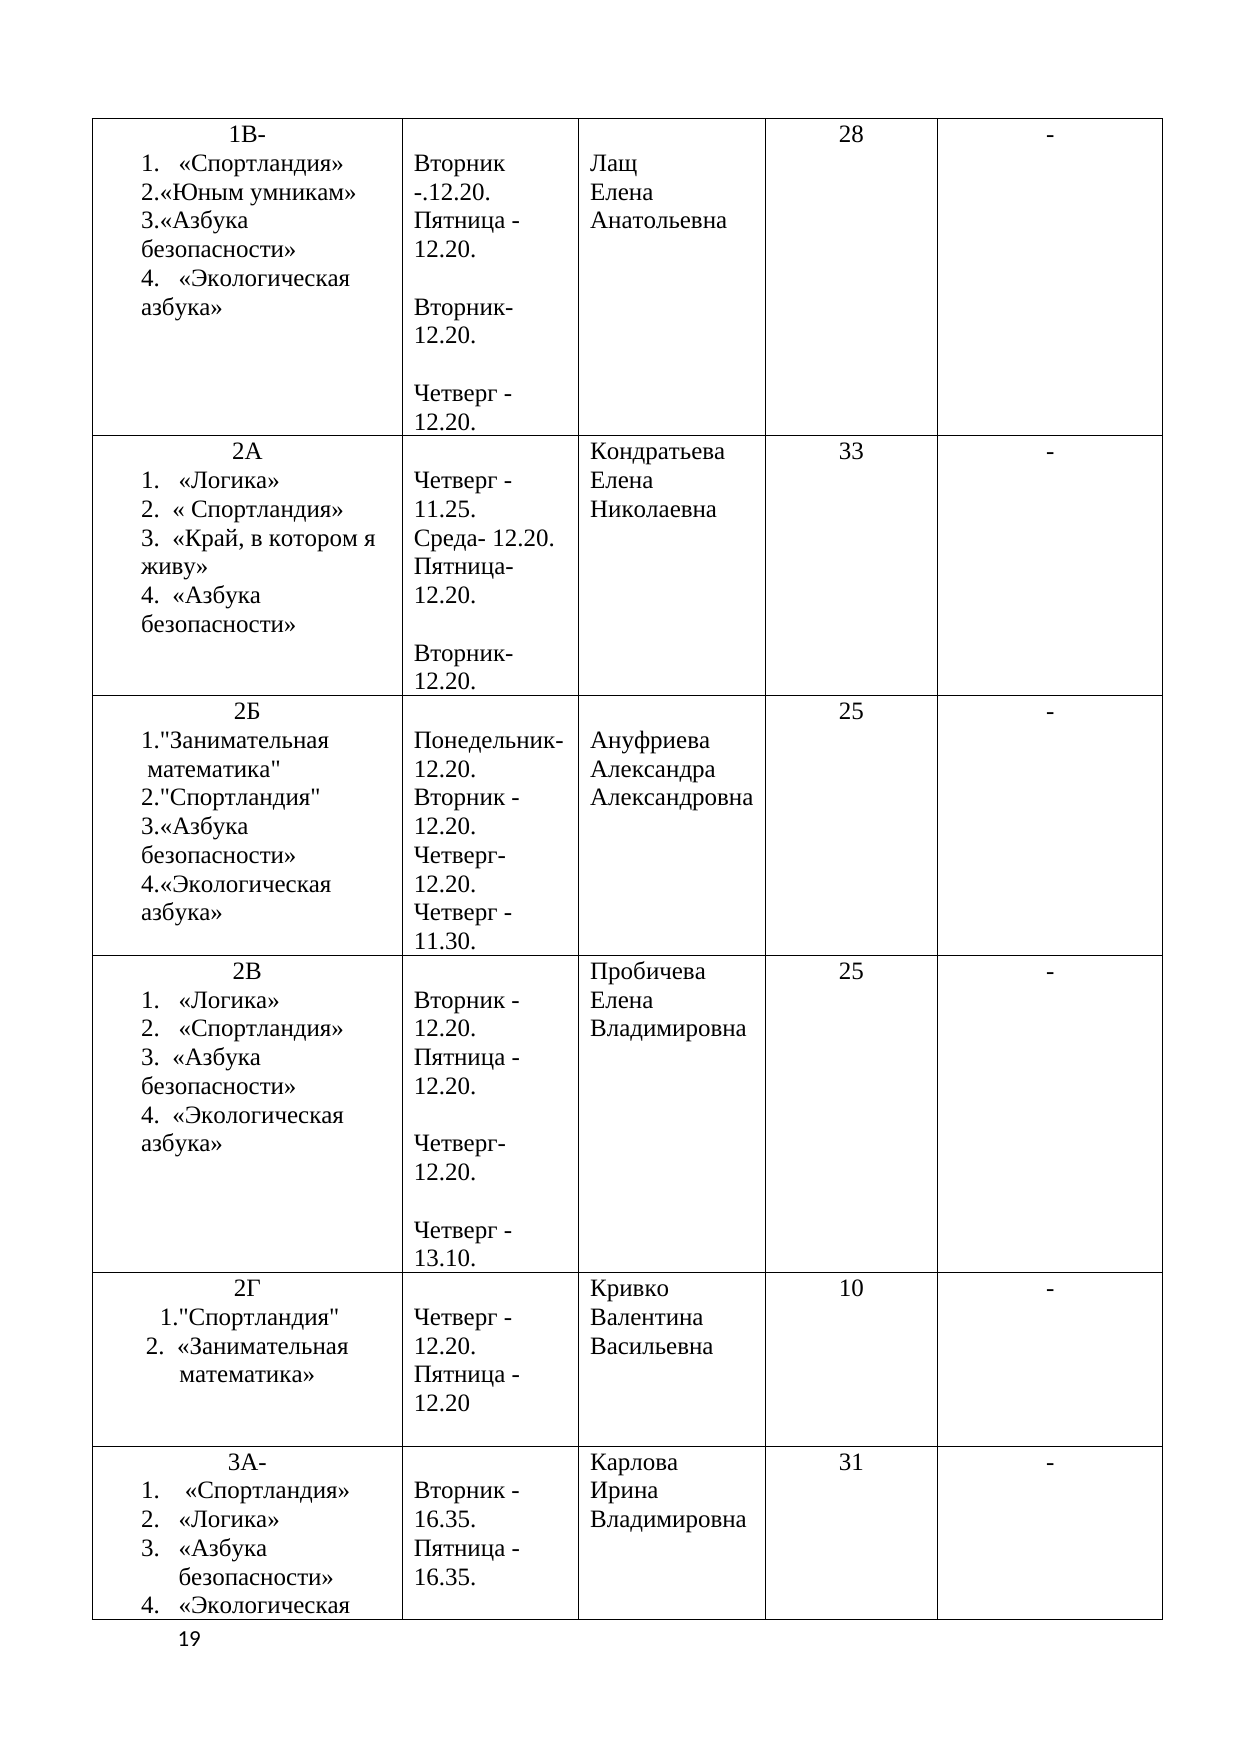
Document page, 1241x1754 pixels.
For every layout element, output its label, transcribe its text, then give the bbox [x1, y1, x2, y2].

table_cell Кривко Валентина Васильевна [579, 1273, 765, 1446]
table_cell Понедельник- 12.20. Вторник - 12.20. Четверг- 12.20. Четверг - 11.30. [403, 696, 578, 955]
table_cell 28 [766, 119, 937, 435]
table_cell - [938, 436, 1162, 695]
table_cell - [938, 1273, 1162, 1446]
table_cell 2А «Логика» 2. « Спортландия» 3. «Край, в котором я живу» 4. «Азбука безопасности» [93, 436, 402, 695]
table_cell 25 [766, 956, 937, 1272]
table_cell 33 [766, 436, 937, 695]
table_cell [579, 1447, 765, 1619]
table_cell Вторник -.12.20. Пятница -12.20. Вторник-12.20. Четверг -12.20. [403, 119, 578, 435]
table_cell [403, 1447, 578, 1619]
table_cell 10 [766, 1273, 937, 1446]
table_cell Вторник - 12.20. Пятница - 12.20. Четверг- 12.20. Четверг - 13.10. [403, 956, 578, 1272]
table_cell 2В «Логика» «Спортландия» 3. «Азбука безопасности» 4. «Экологическая азбука» [93, 956, 402, 1272]
table_cell - [938, 119, 1162, 435]
table_cell 2Б 1."Занимательная математика" 2."Спортландия" 3.«Азбука безопасности» 4.«Экологическая азбука» [93, 696, 402, 955]
table_cell 25 [766, 696, 937, 955]
table_cell 31 [766, 1447, 937, 1619]
table_cell 1В- «Спортландия» 2.«Юным умникам» 3.«Азбука безопасности» 4. «Экологическая азбука» [93, 119, 402, 435]
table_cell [93, 1447, 402, 1619]
table_cell Четверг - 12.20. Пятница -12.20 [403, 1273, 578, 1446]
table_cell Четверг -11.25. Среда- 12.20. Пятница- 12.20. Вторник- 12.20. [403, 436, 578, 695]
table_cell Пробичева Елена Владимировна [579, 956, 765, 1272]
table_cell - [938, 956, 1162, 1272]
table_cell Ануфриева Александра Александровна [579, 696, 765, 955]
table_cell - [938, 696, 1162, 955]
table_cell Кондратьева Елена Николаевна [579, 436, 765, 695]
table_cell Лащ Елена Анатольевна [579, 119, 765, 435]
table_cell - [938, 1447, 1162, 1619]
table_cell 2Г 1."Спортландия" 2. «Занимательная математика» [93, 1273, 402, 1446]
